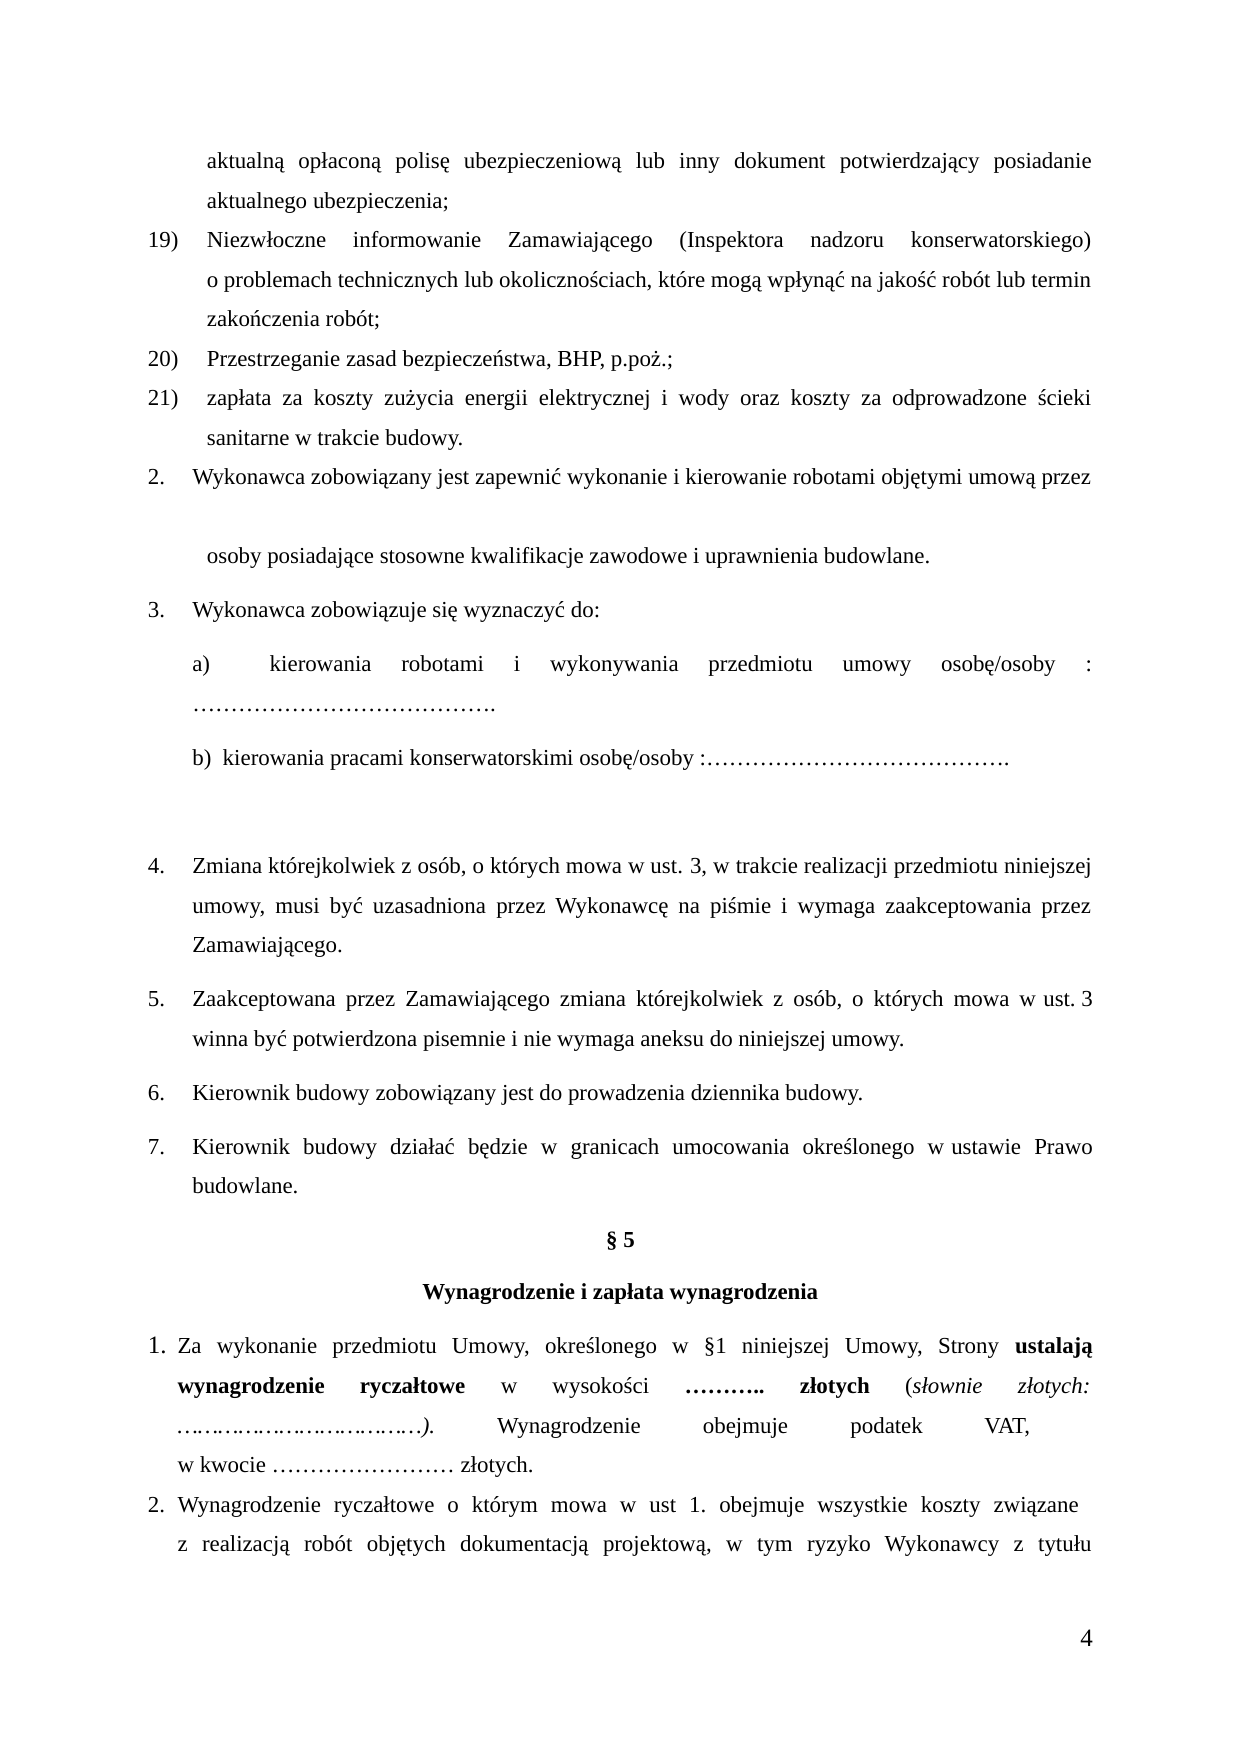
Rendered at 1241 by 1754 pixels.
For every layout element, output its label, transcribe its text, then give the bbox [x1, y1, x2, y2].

list Za wykonanie przedmiotu Umowy, określonego w §1 niniejszej Umowy, Strony ustalają wynagrodzenie ryczałtowe w wysokości ……….. złotych (słownie złotych: ………………………………). Wynagrodzenie obejmuje podatek VAT, w kwocie …………………… złotych. [148, 1330, 1093, 1477]
list Kierownik budowy działać będzie w granicach umocowania określonego w ustawie Prawo budowlane. [148, 1133, 1093, 1199]
list Wykonawca zobowiązany jest zapewnić wykonanie i kierowanie robotami objętymi umową przez osoby posiadające stosowne kwalifikacje zawodowe i uprawnienia budowlane. [148, 463, 1093, 569]
list zapłata za koszty zużycia energii elektrycznej i wody oraz koszty za odprowadzone ścieki sanitarne w trakcie budowy. [148, 384, 1093, 450]
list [148, 1491, 1093, 1556]
list b) kierowania pracami konserwatorskimi osobę/osoby :…………………………………. [192, 744, 1093, 770]
list Wykonawca zobowiązuje się wyznaczyć do: [148, 596, 1093, 623]
list Kierownik budowy zobowiązany jest do prowadzenia dziennika budowy. [148, 1079, 1093, 1105]
list a) kierowania robotami i wykonywania przedmiotu umowy osobę/osoby :…………………………………. [192, 651, 1093, 716]
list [148, 148, 1093, 213]
text Wynagrodzenie i zapłata wynagrodzenia [148, 1278, 1093, 1305]
text § 5 [148, 1226, 1093, 1253]
list Zaakceptowana przez Zamawiającego zmiana którejkolwiek z osób, o których mowa w ust. 3 winna być potwierdzona pisemnie i nie wymaga aneksu do niniejszej umowy. [148, 985, 1093, 1051]
list Przestrzeganie zasad bezpieczeństwa, BHP, p.poż.; [148, 345, 1093, 371]
list Niezwłoczne informowanie Zamawiającego (Inspektora nadzoru konserwatorskiego) o problemach technicznych lub okolicznościach, które mogą wpłynąć na jakość robót lub termin zakończenia robót; [148, 227, 1093, 332]
list Zmiana którejkolwiek z osób, o których mowa w ust. 3, w trakcie realizacji przedmiotu niniejszej umowy, musi być uzasadniona przez Wykonawcę na piśmie i wymaga zaakceptowania przez Zamawiającego. [148, 852, 1093, 957]
